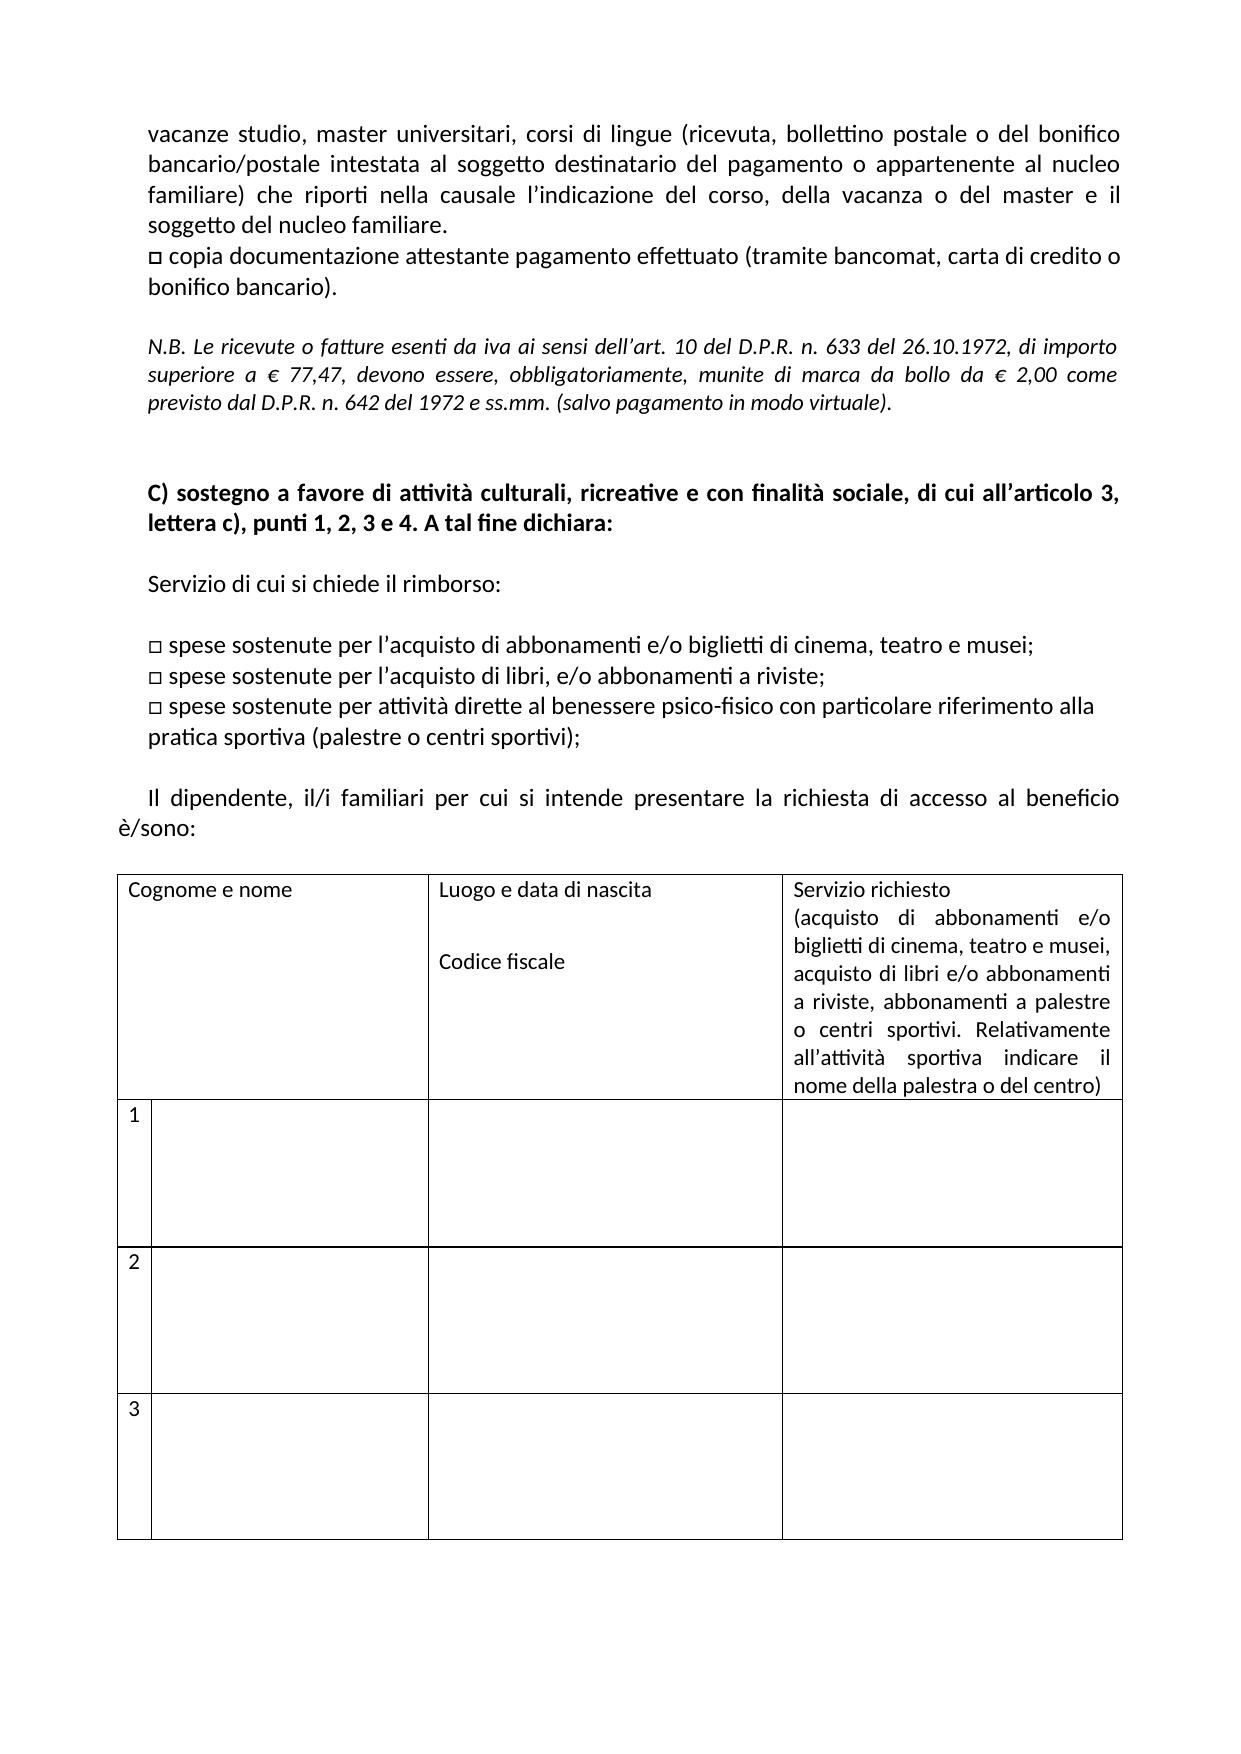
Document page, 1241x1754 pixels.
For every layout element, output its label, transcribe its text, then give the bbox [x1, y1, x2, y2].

text Servizio di cui si chiede il rimborso: [118, 568, 1122, 599]
text C) sostegno a favore di attività culturali, ricreative e con finalità sociale, di cui all’articolo 3, lettera c), punti 1, 2, 3 e 4. A tal fine dichiara: [148, 477, 1122, 538]
table_cell [783, 1248, 1122, 1393]
table_cell [429, 1100, 782, 1246]
table_header Luogo e data di nascita Codice fiscale [429, 875, 782, 1099]
text □ spese sostenute per l’acquisto di abbonamenti e/o biglietti di cinema, teatro e musei; [118, 629, 1122, 660]
table_cell [152, 1248, 428, 1393]
text Il dipendente, il/i familiari per cui si intende presentare la richiesta di accesso al beneficio è/sono: [118, 782, 1122, 843]
table_cell 1 [118, 1100, 151, 1246]
table_cell [783, 1394, 1122, 1539]
text N.B. Le ricevute o fatture esenti da iva ai sensi dell’art. 10 del D.P.R. n. 633 del 26.10.1972, di importo superiore a € 77,47, devono essere, obbligatoriamente, munite di marca da bollo da € 2,00 come previsto dal D.P.R. n. 642 del 1972 e ss.mm. (salvo pagamento in modo virtuale). [148, 332, 1122, 416]
table_header Servizio richiesto (acquisto di abbonamenti e/o biglietti di cinema, teatro e musei, acquisto di libri e/o abbonamenti a riviste, abbonamenti a palestre o centri sportivi. Relativamente all’attività sportiva indicare il nome della palestra o del centro) [783, 875, 1122, 1099]
table_cell [429, 1248, 782, 1393]
text □ spese sostenute per l’acquisto di libri, e/o abbonamenti a riviste; [118, 660, 1122, 691]
text □ copia documentazione attestante pagamento effettuato (tramite bancomat, carta di credito o bonifico bancario). [148, 240, 1122, 301]
table_header Cognome e nome [118, 875, 428, 1099]
table_cell 3 [118, 1394, 151, 1539]
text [148, 118, 1122, 240]
table_cell [429, 1394, 782, 1539]
table_cell 2 [118, 1248, 151, 1393]
table_cell [783, 1100, 1122, 1246]
table_cell [152, 1100, 428, 1246]
text □ spese sostenute per attività dirette al benessere psico-fisico con particolare riferimento alla pratica sportiva (palestre o centri sportivi); [148, 691, 1122, 752]
table_cell [152, 1394, 428, 1539]
